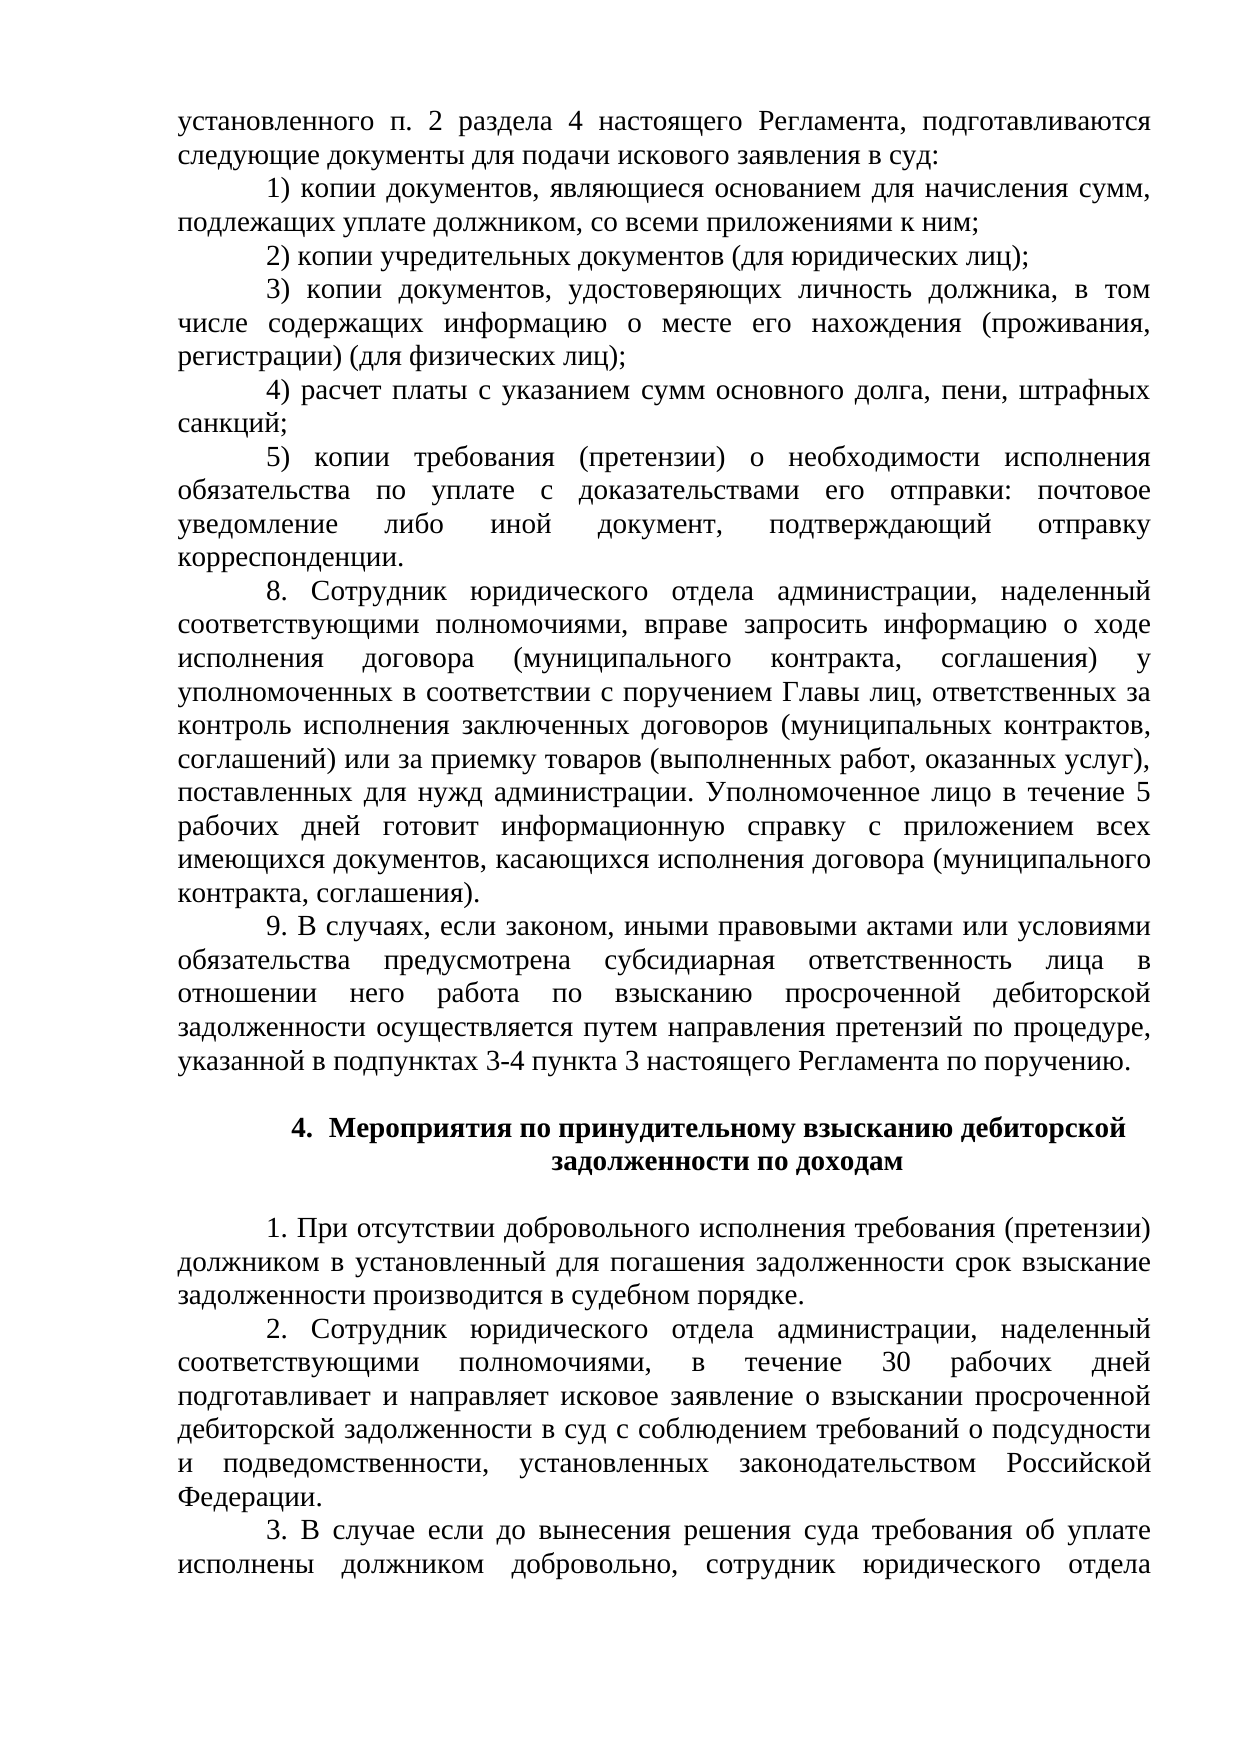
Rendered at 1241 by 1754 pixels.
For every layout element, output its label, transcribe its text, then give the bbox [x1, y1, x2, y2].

text 1. При отсутствии добровольного исполнения требования (претензии) должником в установленный для погашения задолженности срок взыскание задолженности производится в судебном порядке. [177, 1210, 1152, 1311]
text 2. Сотрудник юридического отдела администрации, наделенный соответствующими полномочиями, в течение 30 рабочих дней подготавливает и направляет исковое заявление о взыскании просроченной дебиторской задолженности в суд с соблюдением требований о подсудности и подведомственности, установленных законодательством Российской Федерации. [177, 1311, 1152, 1512]
text 8. Сотрудник юридического отдела администрации, наделенный соответствующими полномочиями, вправе запросить информацию о ходе исполнения договора (муниципального контракта, соглашения) у уполномоченных в соответствии с поручением Главы лиц, ответственных за контроль исполнения заключенных договоров (муниципальных контрактов, соглашений) или за приемку товаров (выполненных работ, оказанных услуг), поставленных для нужд администрации. Уполномоченное лицо в течение 5 рабочих дней готовит информационную справку с приложением всех имеющихся документов, касающихся исполнения договора (муниципального контракта, соглашения). [177, 573, 1152, 908]
list Мероприятия по принудительному взысканию дебиторской задолженности по доходам [266, 1110, 1152, 1177]
text 9. В случаях, если законом, иными правовыми актами или условиями обязательства предусмотрена субсидиарная ответственность лица в отношении него работа по взысканию просроченной дебиторской задолженности осуществляется путем направления претензий по процедуре, указанной в подпунктах 3-4 пункта 3 настоящего Регламента по поручению. [177, 908, 1152, 1076]
text 4) расчет платы с указанием сумм основного долга, пени, штрафных санкций; [177, 372, 1152, 439]
text 2) копии учредительных документов (для юридических лиц); [177, 238, 1152, 271]
text 1) копии документов, являющиеся основанием для начисления сумм, подлежащих уплате должником, со всеми приложениями к ним; [177, 171, 1152, 238]
text 3) копии документов, удостоверяющих личность должника, в том числе содержащих информацию о месте его нахождения (проживания, регистрации) (для физических лиц); [177, 271, 1152, 372]
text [177, 103, 1152, 171]
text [177, 1512, 1152, 1579]
text 5) копии требования (претензии) о необходимости исполнения обязательства по уплате с доказательствами его отправки: почтовое уведомление либо иной документ, подтверждающий отправку корреспонденции. [177, 439, 1152, 573]
